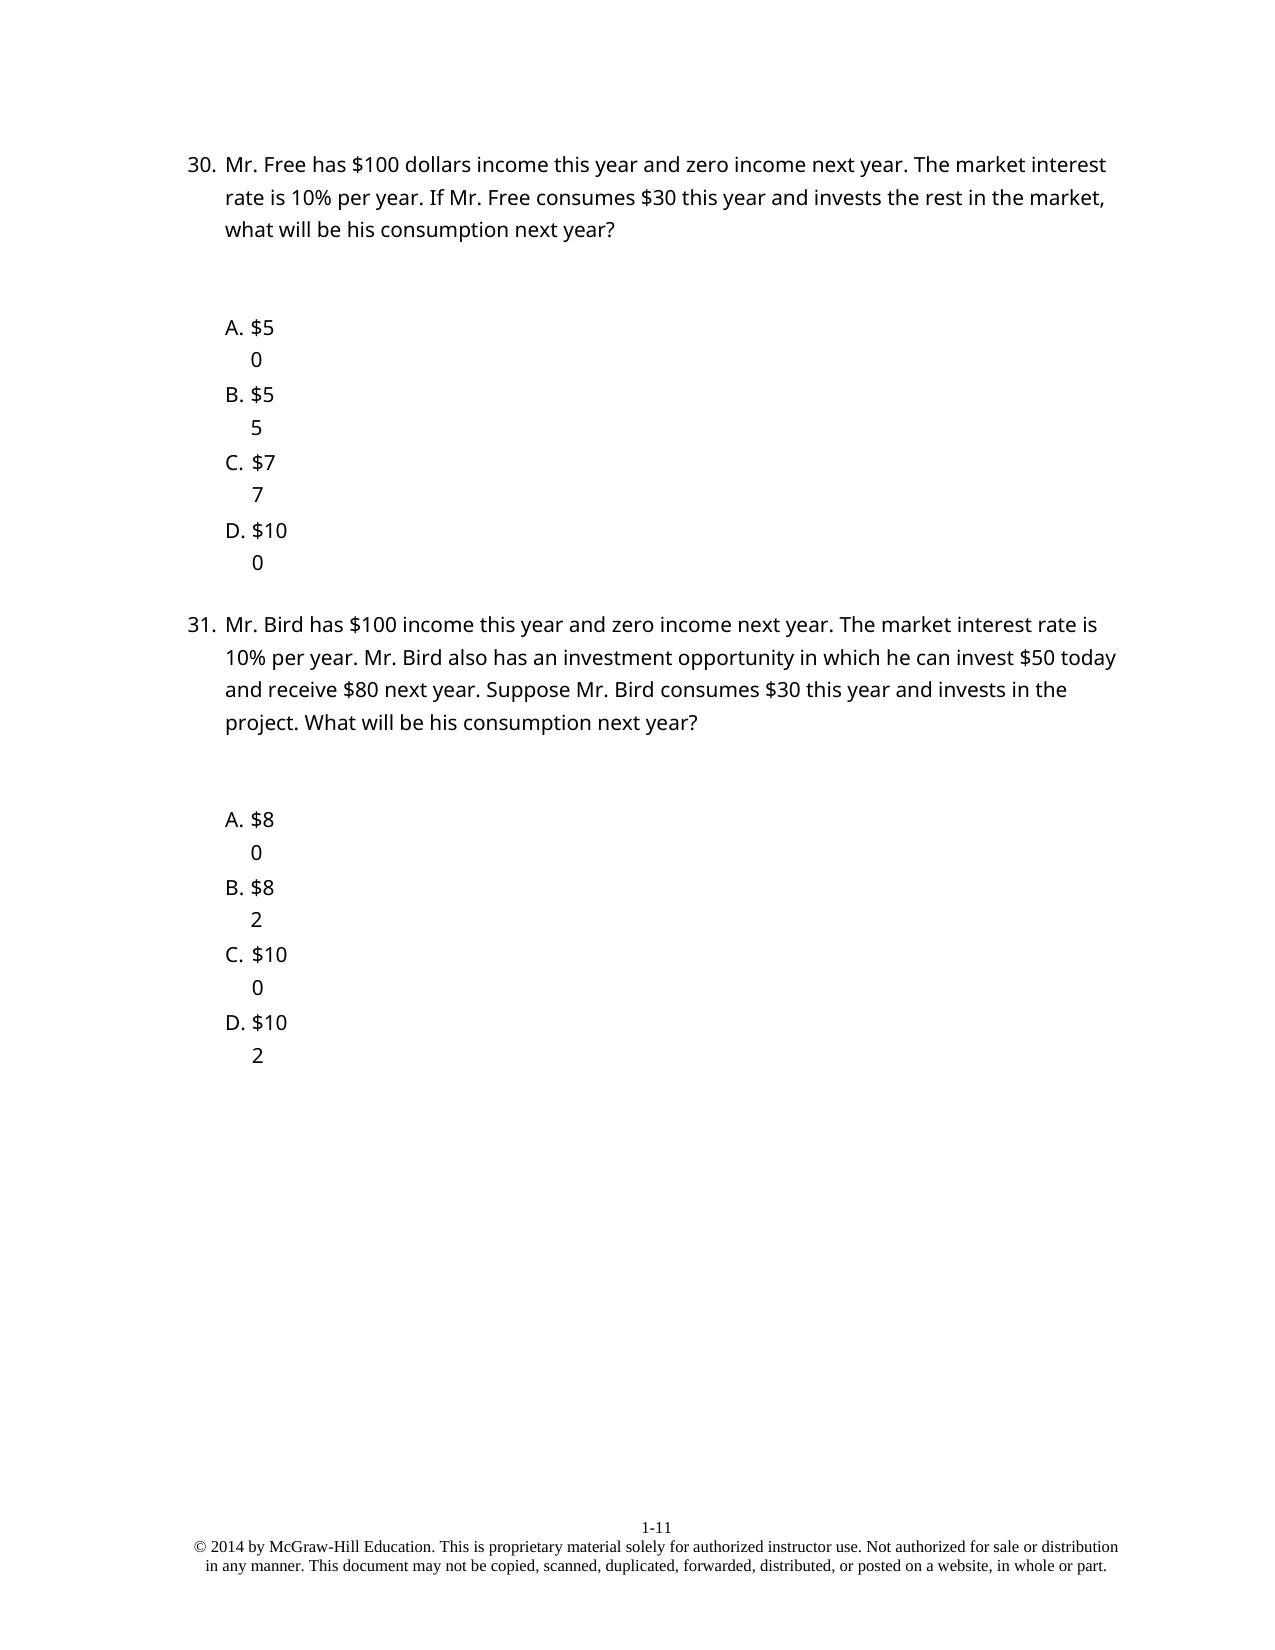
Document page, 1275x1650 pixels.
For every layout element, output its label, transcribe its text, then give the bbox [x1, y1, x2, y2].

table_header 31. [188, 610, 225, 1073]
table_header Mr. Bird has $100 income this year and zero income next year. The market interest rate is 10% per year. Mr. Bird also has an investment opportunity in which he can invest $50 today and receive $80 next year. Suppose Mr. Bird consumes $30 this year and invests in the project. What will be his consumption next year? [225, 610, 1125, 1073]
table_header 30. [188, 150, 225, 581]
table_header Mr. Free has $100 dollars income this year and zero income next year. The market interest rate is 10% per year. If Mr. Free consumes $30 this year and invests the rest in the market, what will be his consumption next year? [225, 150, 1125, 581]
